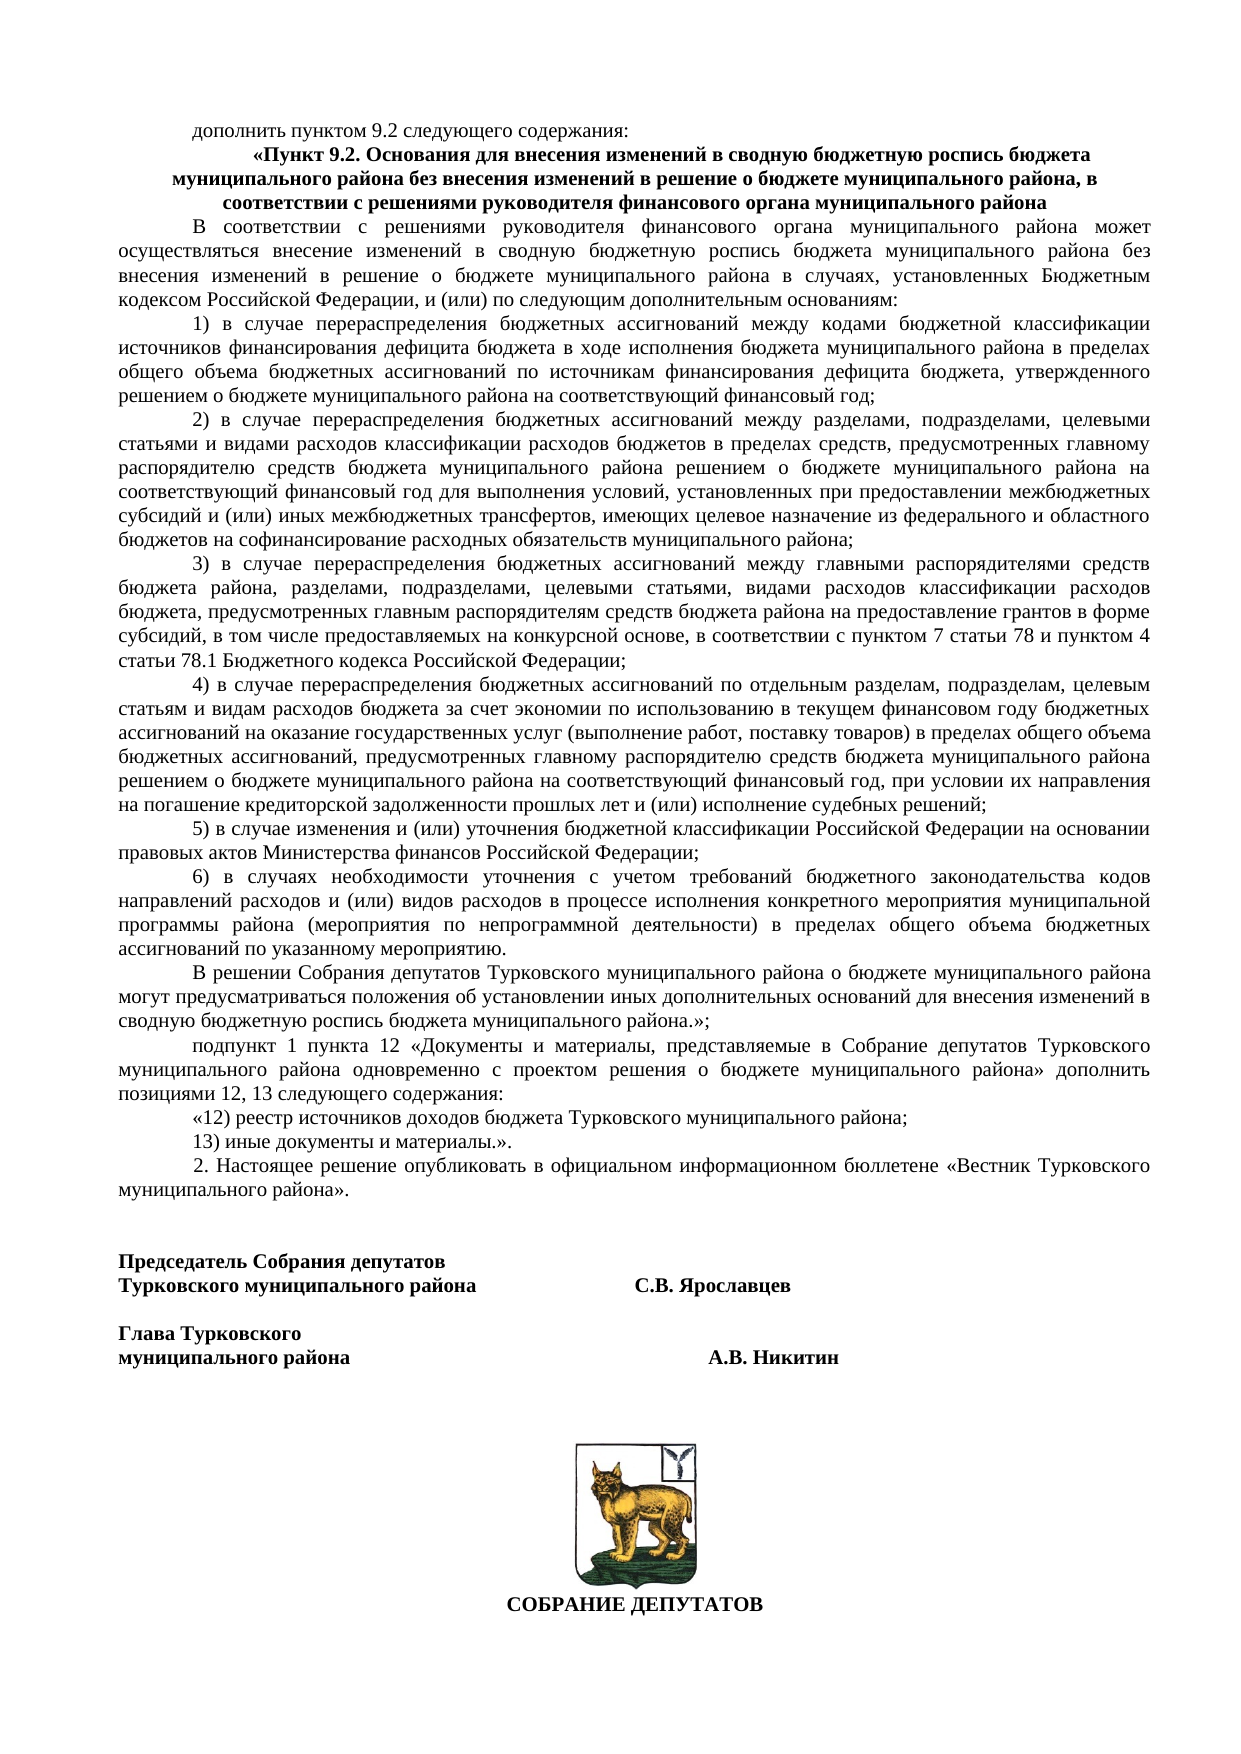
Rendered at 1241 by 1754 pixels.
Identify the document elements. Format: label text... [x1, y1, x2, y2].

text 13) иные документы и материалы.». [118, 1129, 1152, 1153]
text 2. Настоящее решение опубликовать в официальном информационном бюллетене «Вестник Турковского муниципального района». [118, 1153, 1152, 1201]
text СОБРАНИЕ ДЕПУТАТОВ [118, 1592, 1152, 1616]
text «12) реестр источников доходов бюджета Турковского муниципального района; [118, 1105, 1152, 1129]
text муниципального района А.В. Никитин [118, 1345, 1152, 1369]
picture [572, 1441, 698, 1592]
text 6) в случаях необходимости уточнения с учетом требований бюджетного законодательства кодов направлений расходов и (или) видов расходов в процессе исполнения конкретного мероприятия муниципальной программы района (мероприятия по непрограммной деятельности) в пределах общего объема бюджетных ассигнований по указанному мероприятию. [118, 864, 1152, 960]
text 1) в случае перераспределения бюджетных ассигнований между кодами бюджетной классификации источников финансирования дефицита бюджета в ходе исполнения бюджета муниципального района в пределах общего объема бюджетных ассигнований по источникам финансирования дефицита бюджета, утвержденного решением о бюджете муниципального района на соответствующий финансовый год; [118, 311, 1152, 407]
text Председатель Собрания депутатов [118, 1249, 1152, 1273]
text 4) в случае перераспределения бюджетных ассигнований по отдельным разделам, подразделам, целевым статьям и видам расходов бюджета за счет экономии по использованию в текущем финансовом году бюджетных ассигнований на оказание государственных услуг (выполнение работ, поставку товаров) в пределах общего объема бюджетных ассигнований, предусмотренных главному распорядителю средств бюджета муниципального района решением о бюджете муниципального района на соответствующий финансовый год, при условии их направления на погашение кредиторской задолженности прошлых лет и (или) исполнение судебных решений; [118, 672, 1152, 816]
text В соответствии с решениями руководителя финансового органа муниципального района может осуществляться внесение изменений в сводную бюджетную роспись бюджета муниципального района без внесения изменений в решение о бюджете муниципального района в случаях, установленных Бюджетным кодексом Российской Федерации, и (или) по следующим дополнительным основаниям: [118, 214, 1152, 311]
text В решении Собрания депутатов Турковского муниципального района о бюджете муниципального района могут предусматриваться положения об установлении иных дополнительных оснований для внесения изменений в сводную бюджетную роспись бюджета муниципального района.»; [118, 960, 1152, 1032]
text подпункт 1 пункта 12 «Документы и материалы, представляемые в Собрание депутатов Турковского муниципального района одновременно с проектом решения о бюджете муниципального района» дополнить позициями 12, 13 следующего содержания: [118, 1032, 1152, 1105]
text 2) в случае перераспределения бюджетных ассигнований между разделами, подразделами, целевыми статьями и видами расходов классификации расходов бюджетов в пределах средств, предусмотренных главному распорядителю средств бюджета муниципального района решением о бюджете муниципального района на соответствующий финансовый год для выполнения условий, установленных при предоставлении межбюджетных субсидий и (или) иных межбюджетных трансфертов, имеющих целевое назначение из федерального и областного бюджетов на софинансирование расходных обязательств муниципального района; [118, 407, 1152, 551]
text Глава Турковского [118, 1321, 1152, 1345]
text 5) в случае изменения и (или) уточнения бюджетной классификации Российской Федерации на основании правовых актов Министерства финансов Российской Федерации; [118, 816, 1152, 864]
text дополнить пунктом 9.2 следующего содержания: [118, 118, 1152, 142]
text 3) в случае перераспределения бюджетных ассигнований между главными распорядителями средств бюджета района, разделами, подразделами, целевыми статьями, видами расходов классификации расходов бюджета, предусмотренных главным распорядителям средств бюджета района на предоставление грантов в форме субсидий, в том числе предоставляемых на конкурсной основе, в соответствии с пунктом 7 статьи 78 и пунктом 4 статьи 78.1 Бюджетного кодекса Российской Федерации; [118, 551, 1152, 672]
text Турковского муниципального района С.В. Ярославцев [118, 1273, 1152, 1297]
text «Пункт 9.2. Основания для внесения изменений в сводную бюджетную роспись бюджета муниципального района без внесения изменений в решение о бюджете муниципального района, в соответствии с решениями руководителя финансового органа муниципального района [118, 142, 1152, 214]
